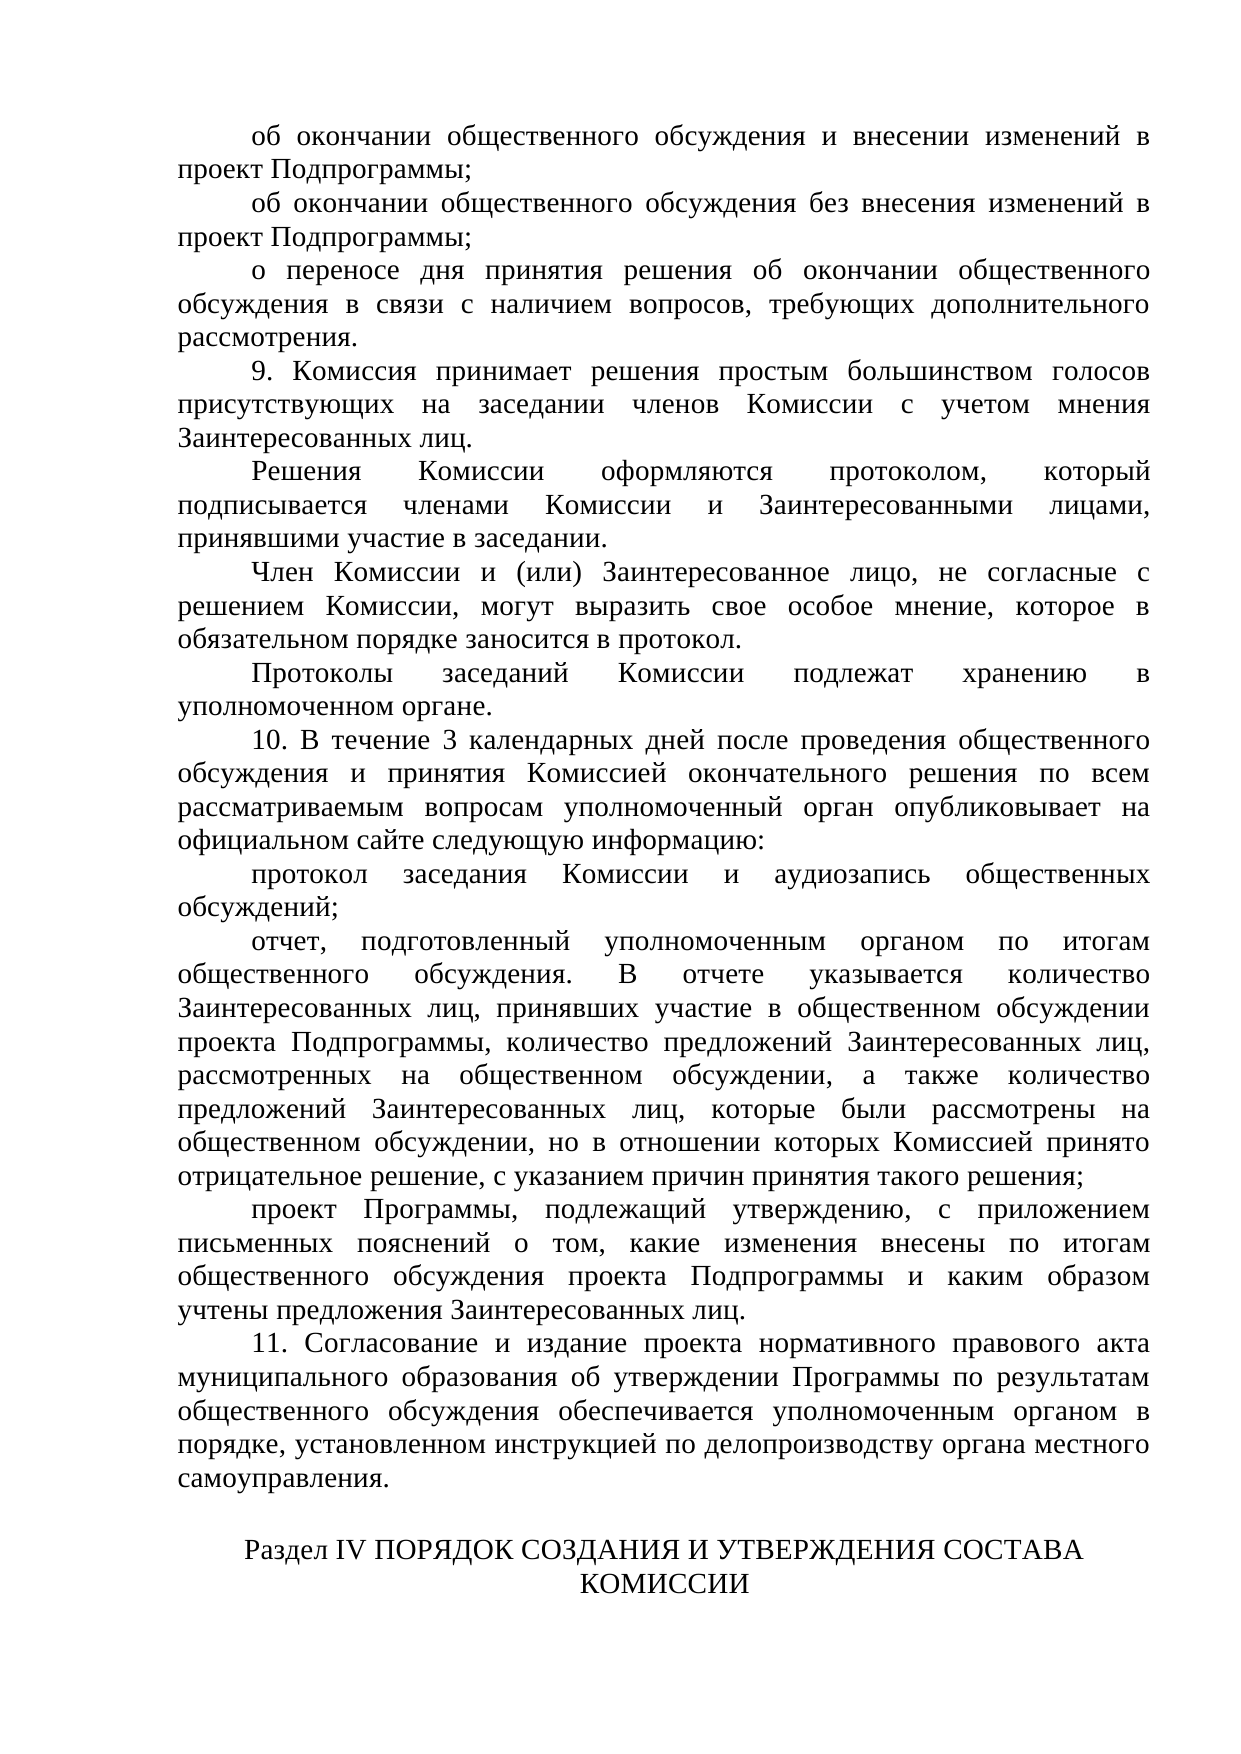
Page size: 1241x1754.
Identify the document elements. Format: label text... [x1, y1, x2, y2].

text 11. Согласование и издание проекта нормативного правового акта муниципального образования об утверждении Программы по результатам общественного обсуждения обеспечивается уполномоченным органом в порядке, установленном инструкцией по делопроизводству органа местного самоуправления. [177, 1326, 1152, 1493]
text 10. В течение 3 календарных дней после проведения общественного обсуждения и принятия Комиссией окончательного решения по всем рассматриваемым вопросам уполномоченный орган опубликовывает на официальном сайте следующую информацию: [177, 722, 1152, 856]
text об окончании общественного обсуждения без внесения изменений в проект Подпрограммы; [177, 185, 1152, 252]
text проект Программы, подлежащий утверждению, с приложением письменных пояснений о том, какие изменения внесены по итогам общественного обсуждения проекта Подпрограммы и каким образом учтены предложения Заинтересованных лиц. [177, 1191, 1152, 1326]
text Член Комиссии и (или) Заинтересованное лицо, не согласные с решением Комиссии, могут выразить свое особое мнение, которое в обязательном порядке заносится в протокол. [177, 554, 1152, 655]
text Раздел IV ПОРЯДОК СОЗДАНИЯ И УТВЕРЖДЕНИЯ СОСТАВА КОМИССИИ [177, 1532, 1152, 1599]
text 9. Комиссия принимает решения простым большинством голосов присутствующих на заседании членов Комиссии с учетом мнения Заинтересованных лиц. [177, 353, 1152, 453]
text Решения Комиссии оформляются протоколом, который подписывается членами Комиссии и Заинтересованными лицами, принявшими участие в заседании. [177, 453, 1152, 554]
text Протоколы заседаний Комиссии подлежат хранению в уполномоченном органе. [177, 655, 1152, 722]
text о переносе дня принятия решения об окончании общественного обсуждения в связи с наличием вопросов, требующих дополнительного рассмотрения. [177, 252, 1152, 353]
text протокол заседания Комиссии и аудиозапись общественных обсуждений; [177, 856, 1152, 923]
text об окончании общественного обсуждения и внесении изменений в проект Подпрограммы; [177, 118, 1152, 185]
text отчет, подготовленный уполномоченным органом по итогам общественного обсуждения. В отчете указывается количество Заинтересованных лиц, принявших участие в общественном обсуждении проекта Подпрограммы, количество предложений Заинтересованных лиц, рассмотренных на общественном обсуждении, а также количество предложений Заинтересованных лиц, которые были рассмотрены на общественном обсуждении, но в отношении которых Комиссией принято отрицательное решение, с указанием причин принятия такого решения; [177, 923, 1152, 1191]
